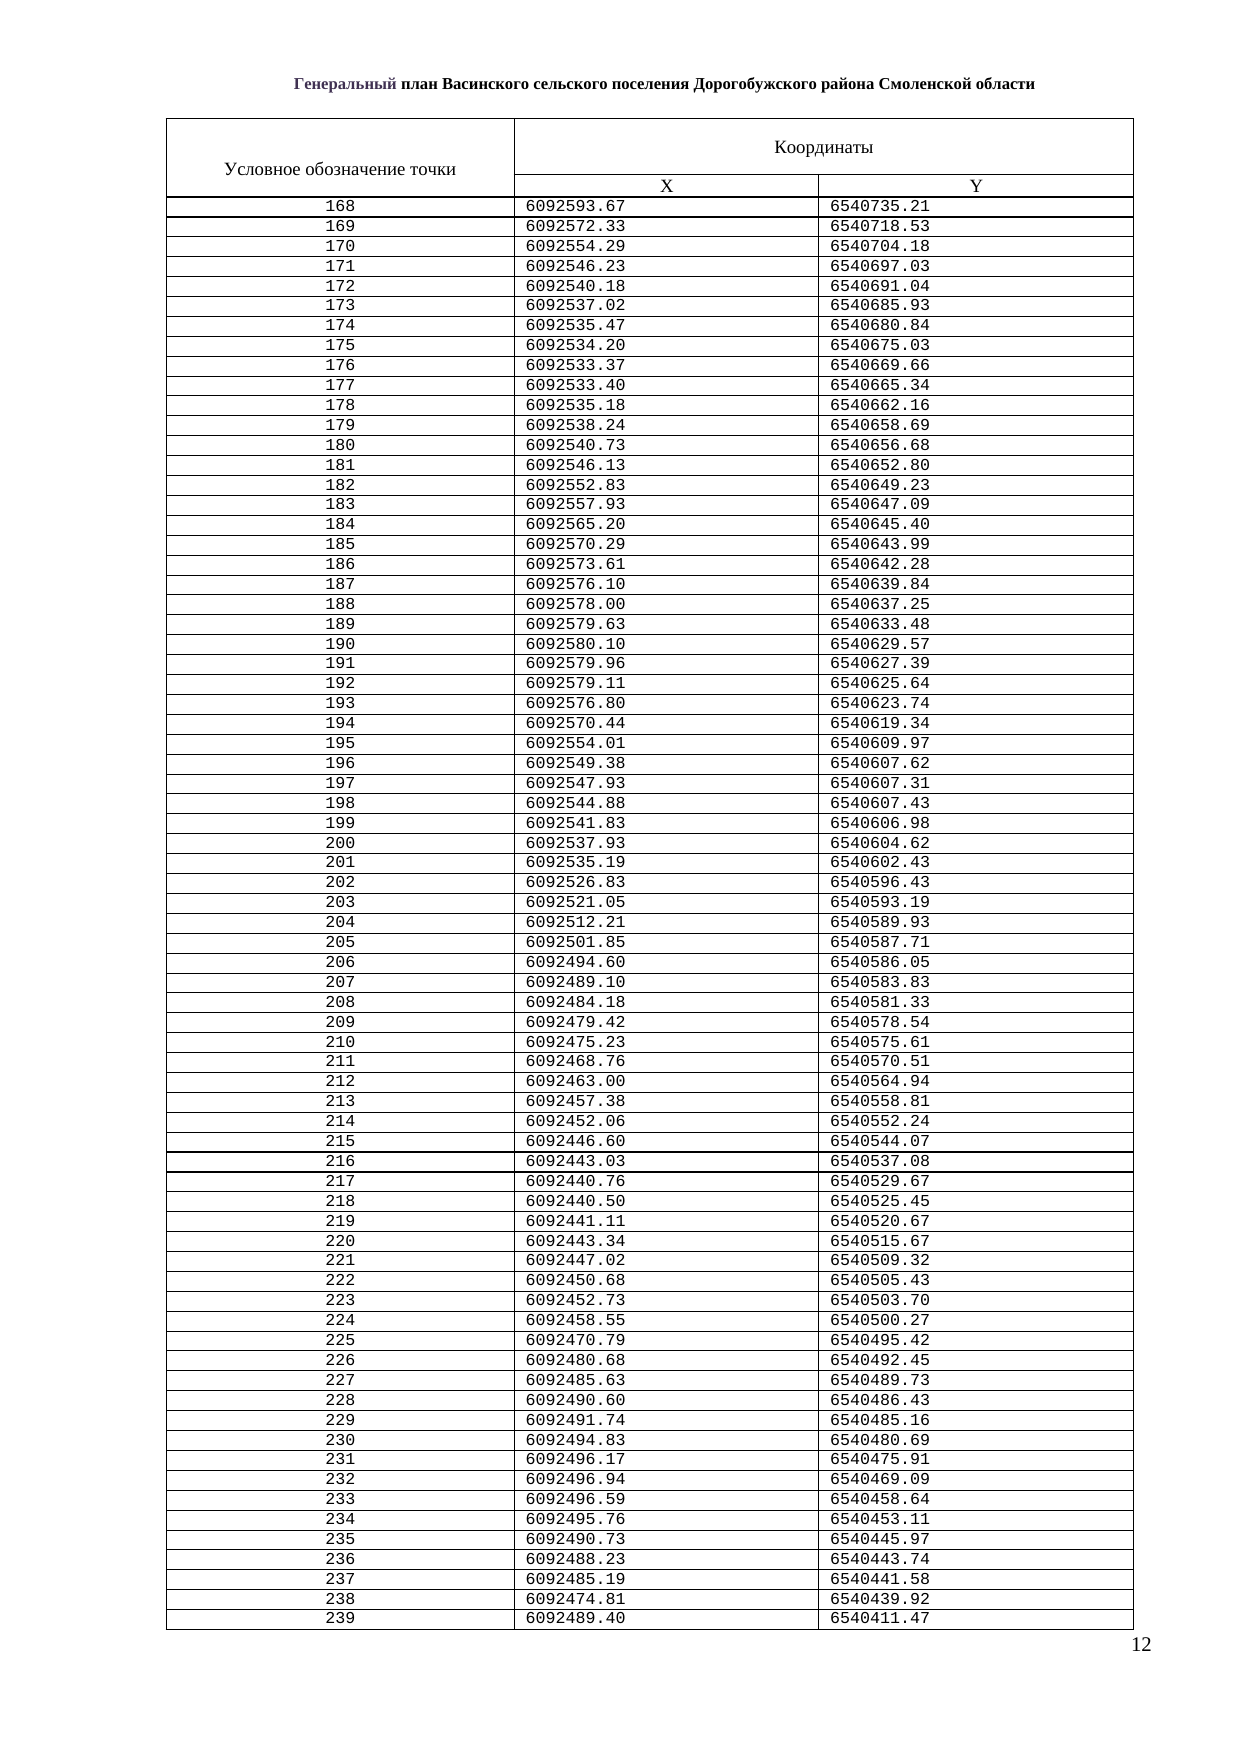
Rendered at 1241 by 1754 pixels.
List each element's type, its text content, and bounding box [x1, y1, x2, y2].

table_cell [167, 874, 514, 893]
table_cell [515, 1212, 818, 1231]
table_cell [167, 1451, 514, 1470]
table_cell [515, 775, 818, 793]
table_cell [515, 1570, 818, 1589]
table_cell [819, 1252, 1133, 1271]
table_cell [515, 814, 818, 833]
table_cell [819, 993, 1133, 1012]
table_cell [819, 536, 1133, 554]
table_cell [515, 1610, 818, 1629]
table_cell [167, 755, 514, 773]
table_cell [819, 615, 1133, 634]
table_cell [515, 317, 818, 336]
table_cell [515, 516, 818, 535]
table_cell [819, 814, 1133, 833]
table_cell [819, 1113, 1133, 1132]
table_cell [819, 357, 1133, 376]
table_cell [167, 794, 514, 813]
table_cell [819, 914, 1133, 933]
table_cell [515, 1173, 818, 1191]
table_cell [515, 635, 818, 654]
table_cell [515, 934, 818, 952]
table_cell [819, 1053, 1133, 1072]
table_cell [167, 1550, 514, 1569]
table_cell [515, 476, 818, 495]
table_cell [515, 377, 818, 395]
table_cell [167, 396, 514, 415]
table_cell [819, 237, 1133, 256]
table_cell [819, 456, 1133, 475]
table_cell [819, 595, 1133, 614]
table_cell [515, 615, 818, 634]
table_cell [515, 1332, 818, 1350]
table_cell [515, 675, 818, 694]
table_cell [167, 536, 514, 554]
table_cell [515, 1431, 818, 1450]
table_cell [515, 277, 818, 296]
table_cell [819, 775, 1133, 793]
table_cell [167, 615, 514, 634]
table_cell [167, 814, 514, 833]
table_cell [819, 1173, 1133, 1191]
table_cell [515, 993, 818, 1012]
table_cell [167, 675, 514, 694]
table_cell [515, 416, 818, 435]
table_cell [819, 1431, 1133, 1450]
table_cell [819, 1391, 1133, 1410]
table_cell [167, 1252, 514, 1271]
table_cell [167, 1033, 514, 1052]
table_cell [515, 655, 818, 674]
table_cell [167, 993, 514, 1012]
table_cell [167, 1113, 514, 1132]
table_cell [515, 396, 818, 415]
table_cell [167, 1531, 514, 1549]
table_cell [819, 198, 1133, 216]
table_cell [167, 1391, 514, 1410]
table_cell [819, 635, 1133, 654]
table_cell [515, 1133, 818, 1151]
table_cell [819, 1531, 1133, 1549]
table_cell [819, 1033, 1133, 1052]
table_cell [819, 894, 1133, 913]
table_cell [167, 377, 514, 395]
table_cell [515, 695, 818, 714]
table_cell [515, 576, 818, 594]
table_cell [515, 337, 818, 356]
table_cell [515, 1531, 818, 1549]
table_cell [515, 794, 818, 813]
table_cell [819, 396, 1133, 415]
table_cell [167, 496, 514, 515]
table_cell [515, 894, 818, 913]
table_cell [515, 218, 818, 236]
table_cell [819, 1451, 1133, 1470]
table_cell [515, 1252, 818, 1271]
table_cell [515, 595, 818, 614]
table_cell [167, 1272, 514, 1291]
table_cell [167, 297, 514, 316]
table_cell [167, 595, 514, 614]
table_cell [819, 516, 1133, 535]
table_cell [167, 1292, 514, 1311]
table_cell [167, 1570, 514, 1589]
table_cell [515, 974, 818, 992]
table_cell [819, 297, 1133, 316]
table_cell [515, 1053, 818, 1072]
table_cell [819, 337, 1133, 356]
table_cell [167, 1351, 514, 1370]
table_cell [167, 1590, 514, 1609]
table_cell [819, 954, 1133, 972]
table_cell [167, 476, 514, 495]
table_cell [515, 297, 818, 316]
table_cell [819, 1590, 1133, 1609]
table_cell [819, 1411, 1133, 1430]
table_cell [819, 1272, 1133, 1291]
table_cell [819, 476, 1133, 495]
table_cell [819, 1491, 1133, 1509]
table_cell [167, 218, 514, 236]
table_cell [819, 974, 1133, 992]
table_cell Y [819, 175, 1133, 196]
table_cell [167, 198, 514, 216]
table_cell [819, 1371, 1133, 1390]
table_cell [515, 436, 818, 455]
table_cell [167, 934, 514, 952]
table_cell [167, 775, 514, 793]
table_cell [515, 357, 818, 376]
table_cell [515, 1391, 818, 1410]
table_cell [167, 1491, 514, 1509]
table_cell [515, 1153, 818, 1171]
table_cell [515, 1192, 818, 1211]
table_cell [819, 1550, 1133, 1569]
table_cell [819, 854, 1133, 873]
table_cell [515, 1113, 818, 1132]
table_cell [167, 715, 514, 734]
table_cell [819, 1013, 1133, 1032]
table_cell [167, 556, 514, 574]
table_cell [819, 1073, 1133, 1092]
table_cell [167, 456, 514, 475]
table_header Условное обозначение точки [167, 119, 514, 196]
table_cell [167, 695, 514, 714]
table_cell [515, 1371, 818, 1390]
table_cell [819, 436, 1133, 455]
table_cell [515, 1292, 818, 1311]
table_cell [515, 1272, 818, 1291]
table_header Координаты [515, 119, 1133, 174]
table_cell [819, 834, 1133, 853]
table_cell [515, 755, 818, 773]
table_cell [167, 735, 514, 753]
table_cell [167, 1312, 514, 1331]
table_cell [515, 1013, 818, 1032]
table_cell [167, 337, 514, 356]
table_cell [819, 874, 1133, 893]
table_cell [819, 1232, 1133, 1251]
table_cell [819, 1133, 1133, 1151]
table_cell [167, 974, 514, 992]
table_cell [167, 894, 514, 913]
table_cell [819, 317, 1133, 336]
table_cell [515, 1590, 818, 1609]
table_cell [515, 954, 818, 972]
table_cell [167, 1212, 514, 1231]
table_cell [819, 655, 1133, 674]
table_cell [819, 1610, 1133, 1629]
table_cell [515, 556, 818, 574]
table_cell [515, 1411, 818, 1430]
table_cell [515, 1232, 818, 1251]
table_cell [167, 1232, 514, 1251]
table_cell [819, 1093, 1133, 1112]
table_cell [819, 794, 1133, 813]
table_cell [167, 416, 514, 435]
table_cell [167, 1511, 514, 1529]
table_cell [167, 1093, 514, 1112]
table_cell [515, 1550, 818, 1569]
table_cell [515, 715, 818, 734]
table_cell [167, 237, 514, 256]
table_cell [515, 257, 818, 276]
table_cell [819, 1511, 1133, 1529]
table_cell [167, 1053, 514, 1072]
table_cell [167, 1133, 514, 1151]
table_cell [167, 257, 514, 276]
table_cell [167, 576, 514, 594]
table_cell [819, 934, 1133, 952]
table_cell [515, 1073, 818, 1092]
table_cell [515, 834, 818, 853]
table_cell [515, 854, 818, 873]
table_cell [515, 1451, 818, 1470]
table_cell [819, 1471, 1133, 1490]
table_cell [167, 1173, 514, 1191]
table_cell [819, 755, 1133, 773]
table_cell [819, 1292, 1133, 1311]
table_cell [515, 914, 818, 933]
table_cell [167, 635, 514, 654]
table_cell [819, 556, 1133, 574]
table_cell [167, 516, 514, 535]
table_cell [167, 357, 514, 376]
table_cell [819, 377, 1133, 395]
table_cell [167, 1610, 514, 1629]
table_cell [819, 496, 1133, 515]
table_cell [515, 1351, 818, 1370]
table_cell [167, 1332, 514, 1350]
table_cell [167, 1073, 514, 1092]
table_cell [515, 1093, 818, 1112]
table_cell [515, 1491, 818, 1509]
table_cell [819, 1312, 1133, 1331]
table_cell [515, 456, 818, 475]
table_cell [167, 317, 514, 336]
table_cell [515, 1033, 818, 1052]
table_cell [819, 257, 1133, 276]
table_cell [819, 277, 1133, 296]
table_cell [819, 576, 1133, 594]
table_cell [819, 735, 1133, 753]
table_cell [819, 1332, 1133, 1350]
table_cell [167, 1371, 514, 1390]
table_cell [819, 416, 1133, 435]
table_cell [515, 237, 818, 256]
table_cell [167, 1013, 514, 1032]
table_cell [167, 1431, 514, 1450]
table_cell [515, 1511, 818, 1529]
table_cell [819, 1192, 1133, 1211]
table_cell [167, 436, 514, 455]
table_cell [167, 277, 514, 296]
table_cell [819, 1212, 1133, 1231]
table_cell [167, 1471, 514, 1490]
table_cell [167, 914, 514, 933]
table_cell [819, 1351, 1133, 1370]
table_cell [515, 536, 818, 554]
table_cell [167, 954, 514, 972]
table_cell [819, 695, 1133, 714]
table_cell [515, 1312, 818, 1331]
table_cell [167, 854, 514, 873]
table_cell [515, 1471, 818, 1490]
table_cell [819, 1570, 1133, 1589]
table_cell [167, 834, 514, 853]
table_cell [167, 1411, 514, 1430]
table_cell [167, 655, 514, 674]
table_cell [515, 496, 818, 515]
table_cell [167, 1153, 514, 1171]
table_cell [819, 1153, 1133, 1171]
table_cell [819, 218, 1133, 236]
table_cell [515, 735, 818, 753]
table_cell X [515, 175, 818, 196]
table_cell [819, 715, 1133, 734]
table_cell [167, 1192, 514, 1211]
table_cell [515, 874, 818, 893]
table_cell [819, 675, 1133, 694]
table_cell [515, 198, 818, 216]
